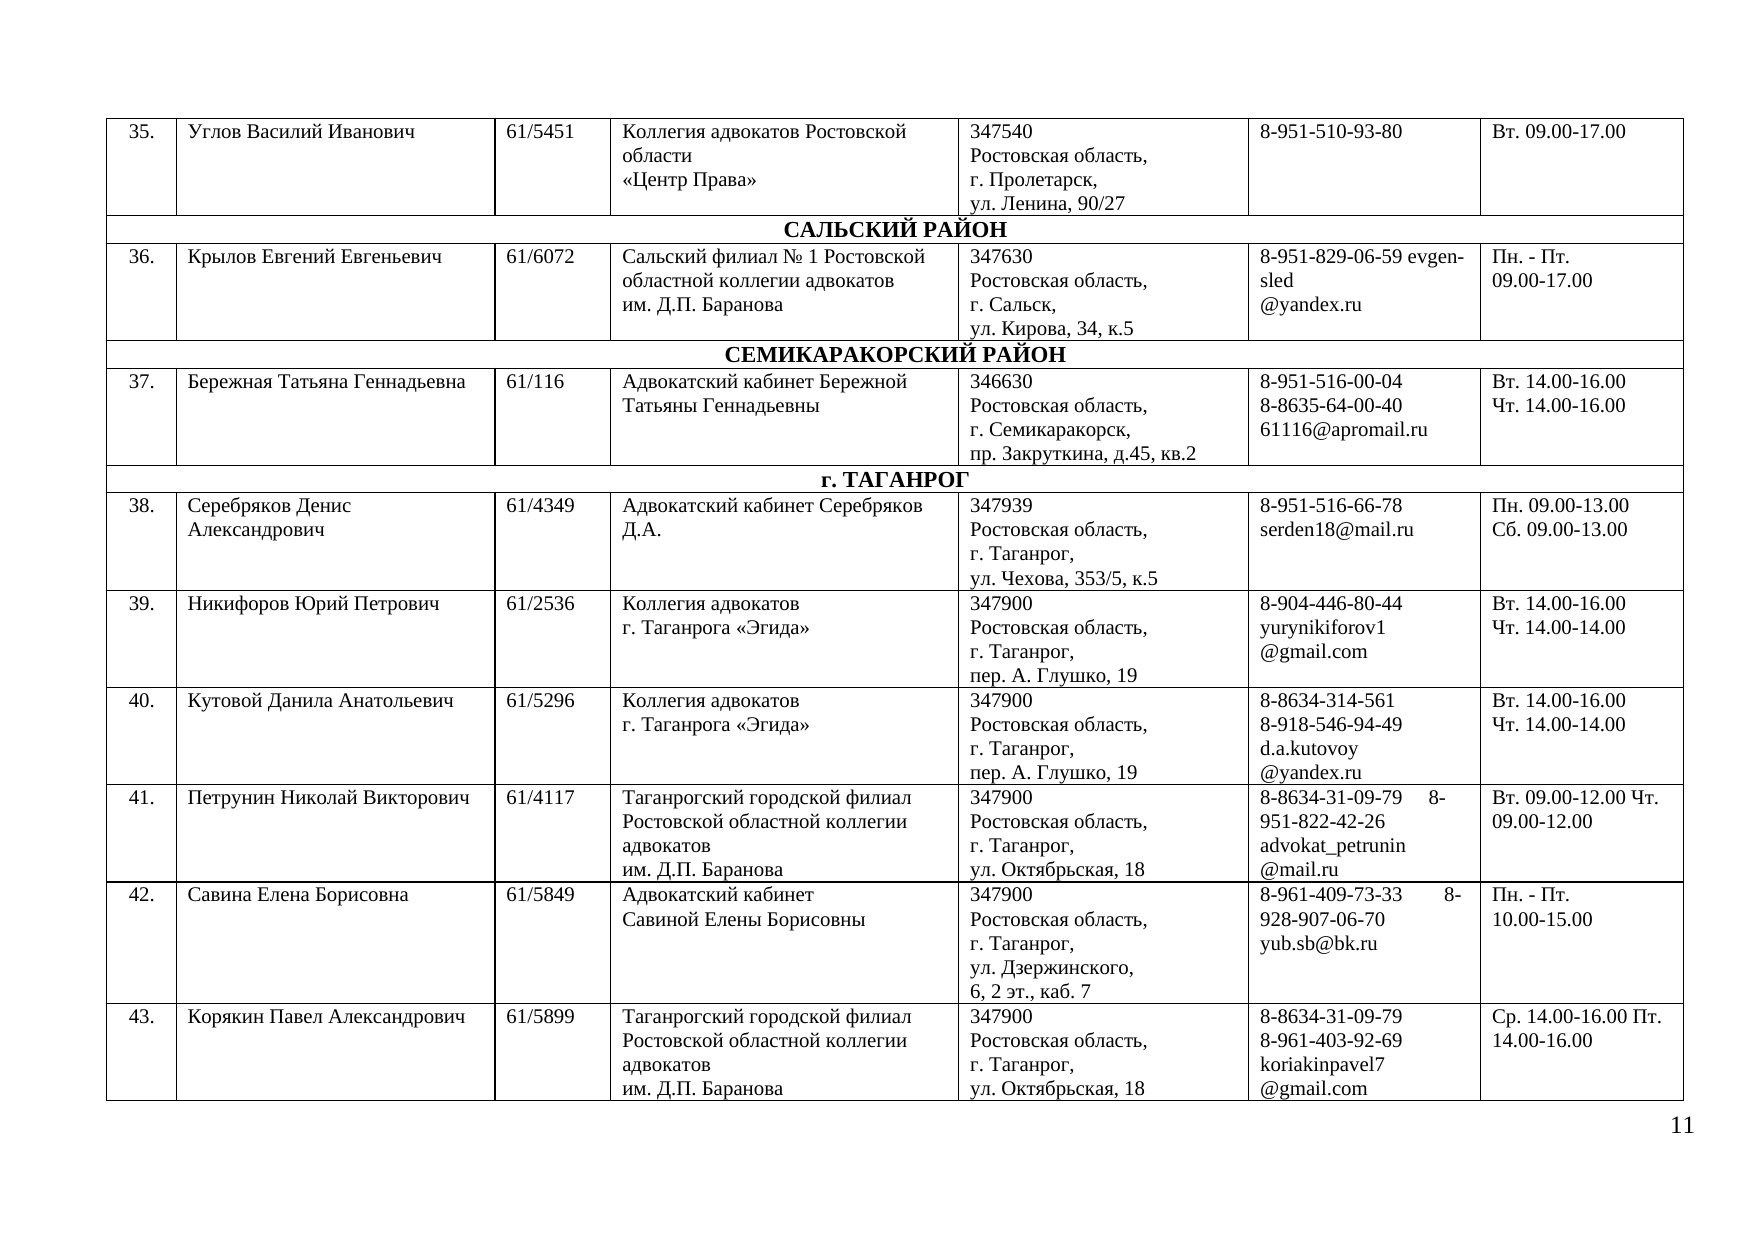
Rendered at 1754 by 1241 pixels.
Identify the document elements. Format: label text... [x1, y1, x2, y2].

table_cell Вт. 09.00-17.00 [1481, 119, 1683, 215]
table_cell 346630 Ростовская область, г. Семикаракорск, пр. Закруткина, д.45, кв.2 [959, 369, 1248, 465]
table_cell Вт. 14.00-16.00 Чт. 14.00-14.00 [1481, 688, 1683, 784]
table_cell Таганрогский городской филиал Ростовской областной коллегии адвокатов им. Д.П. Баранова [611, 785, 958, 881]
table_cell Вт. 14.00-16.00 Чт. 14.00-16.00 [1481, 369, 1683, 465]
table_cell Пн. - Пт. 09.00-17.00 [1481, 244, 1683, 340]
table_cell 8-961-409-73-33 8-928-907-06-70 yub.sb@bk.ru [1249, 883, 1480, 1003]
table_cell Углов Василий Иванович [177, 119, 494, 215]
table_cell Коллегия адвокатов г. Таганрога «Эгида» [611, 688, 958, 784]
table_cell 42. [107, 883, 176, 1003]
table_cell Никифоров Юрий Петрович [177, 591, 494, 687]
table_cell 8-8634-314-561 8-918-546-94-49 d.a.kutovoy @yandex.ru [1249, 688, 1480, 784]
table_cell Адвокатский кабинет Савиной Елены Борисовны [611, 883, 958, 1003]
table_cell 61/5296 [496, 688, 610, 784]
table_cell 61/4349 [496, 493, 610, 589]
table_cell СЕМИКАРАКОРСКИЙ РАЙОН [107, 341, 1683, 367]
table_cell 39. [107, 591, 176, 687]
table_cell 37. [107, 369, 176, 465]
table_cell Сальский филиал № 1 Ростовской областной коллегии адвокатов им. Д.П. Баранова [611, 244, 958, 340]
table_cell 8-951-510-93-80 [1249, 119, 1480, 215]
table_cell 8-951-516-66-78 serden18@mail.ru [1249, 493, 1480, 589]
table_cell 347939 Ростовская область, г. Таганрог, ул. Чехова, 353/5, к.5 [959, 493, 1248, 589]
table_cell 347900 Ростовская область, г. Таганрог, ул. Октябрьская, 18 [959, 785, 1248, 881]
table_cell г. ТАГАНРОГ [107, 466, 1683, 492]
table_cell 8-951-829-06-59 evgen-sled @yandex.ru [1249, 244, 1480, 340]
table_cell Вт. 14.00-16.00 Чт. 14.00-14.00 [1481, 591, 1683, 687]
table_cell Бережная Татьяна Геннадьевна [177, 369, 494, 465]
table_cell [959, 1004, 1248, 1100]
table_cell 61/2536 [496, 591, 610, 687]
table_cell Вт. 09.00-12.00 Чт. 09.00-12.00 [1481, 785, 1683, 881]
table_cell Серебряков Денис Александрович [177, 493, 494, 589]
table_cell 36. [107, 244, 176, 340]
table_cell 61/5849 [496, 883, 610, 1003]
table_cell 35. [107, 119, 176, 215]
table_cell 61/116 [496, 369, 610, 465]
table_cell 40. [107, 688, 176, 784]
table_cell 41. [107, 785, 176, 881]
table_cell 61/6072 [496, 244, 610, 340]
table_cell Крылов Евгений Евгеньевич [177, 244, 494, 340]
table_cell Корякин Павел Александрович [177, 1004, 494, 1100]
table_cell Коллегия адвокатов Ростовской области «Центр Права» [611, 119, 958, 215]
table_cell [611, 1004, 958, 1100]
table_cell Коллегия адвокатов г. Таганрога «Эгида» [611, 591, 958, 687]
table_cell 8-951-516-00-04 8-8635-64-00-40 61116@apromail.ru [1249, 369, 1480, 465]
table_cell 61/4117 [496, 785, 610, 881]
table_cell Кутовой Данила Анатольевич [177, 688, 494, 784]
table_cell 347900 Ростовская область, г. Таганрог, ул. Дзержинского, 6, 2 эт., каб. 7 [959, 883, 1248, 1003]
table_cell 38. [107, 493, 176, 589]
table_cell 8-8634-31-09-79 8-961-403-92-69 koriakinpavel7 @gmail.com [1249, 1004, 1480, 1100]
table_cell 43. [107, 1004, 176, 1100]
table_cell Пн. - Пт. 10.00-15.00 [1481, 883, 1683, 1003]
table_cell 8-904-446-80-44 yurynikiforov1 @gmail.com [1249, 591, 1480, 687]
table_cell 347900 Ростовская область, г. Таганрог, пер. А. Глушко, 19 [959, 688, 1248, 784]
table_cell Адвокатский кабинет Серебряков Д.А. [611, 493, 958, 589]
table_cell Пн. 09.00-13.00 Сб. 09.00-13.00 [1481, 493, 1683, 589]
table_cell Адвокатский кабинет Бережной Татьяны Геннадьевны [611, 369, 958, 465]
table_cell САЛЬСКИЙ РАЙОН [107, 216, 1683, 243]
table_cell 347630 Ростовская область, г. Сальск, ул. Кирова, 34, к.5 [959, 244, 1248, 340]
table_cell Петрунин Николай Викторович [177, 785, 494, 881]
table_cell Ср. 14.00-16.00 Пт. 14.00-16.00 [1481, 1004, 1683, 1100]
table_cell 61/5451 [496, 119, 610, 215]
table_cell 347900 Ростовская область, г. Таганрог, пер. А. Глушко, 19 [959, 591, 1248, 687]
table_cell 8-8634-31-09-79 8-951-822-42-26 advokat_petrunin @mail.ru [1249, 785, 1480, 881]
table_cell Савина Елена Борисовна [177, 883, 494, 1003]
table_cell 347540 Ростовская область, г. Пролетарск, ул. Ленина, 90/27 [959, 119, 1248, 215]
table_cell 61/5899 [496, 1004, 610, 1100]
